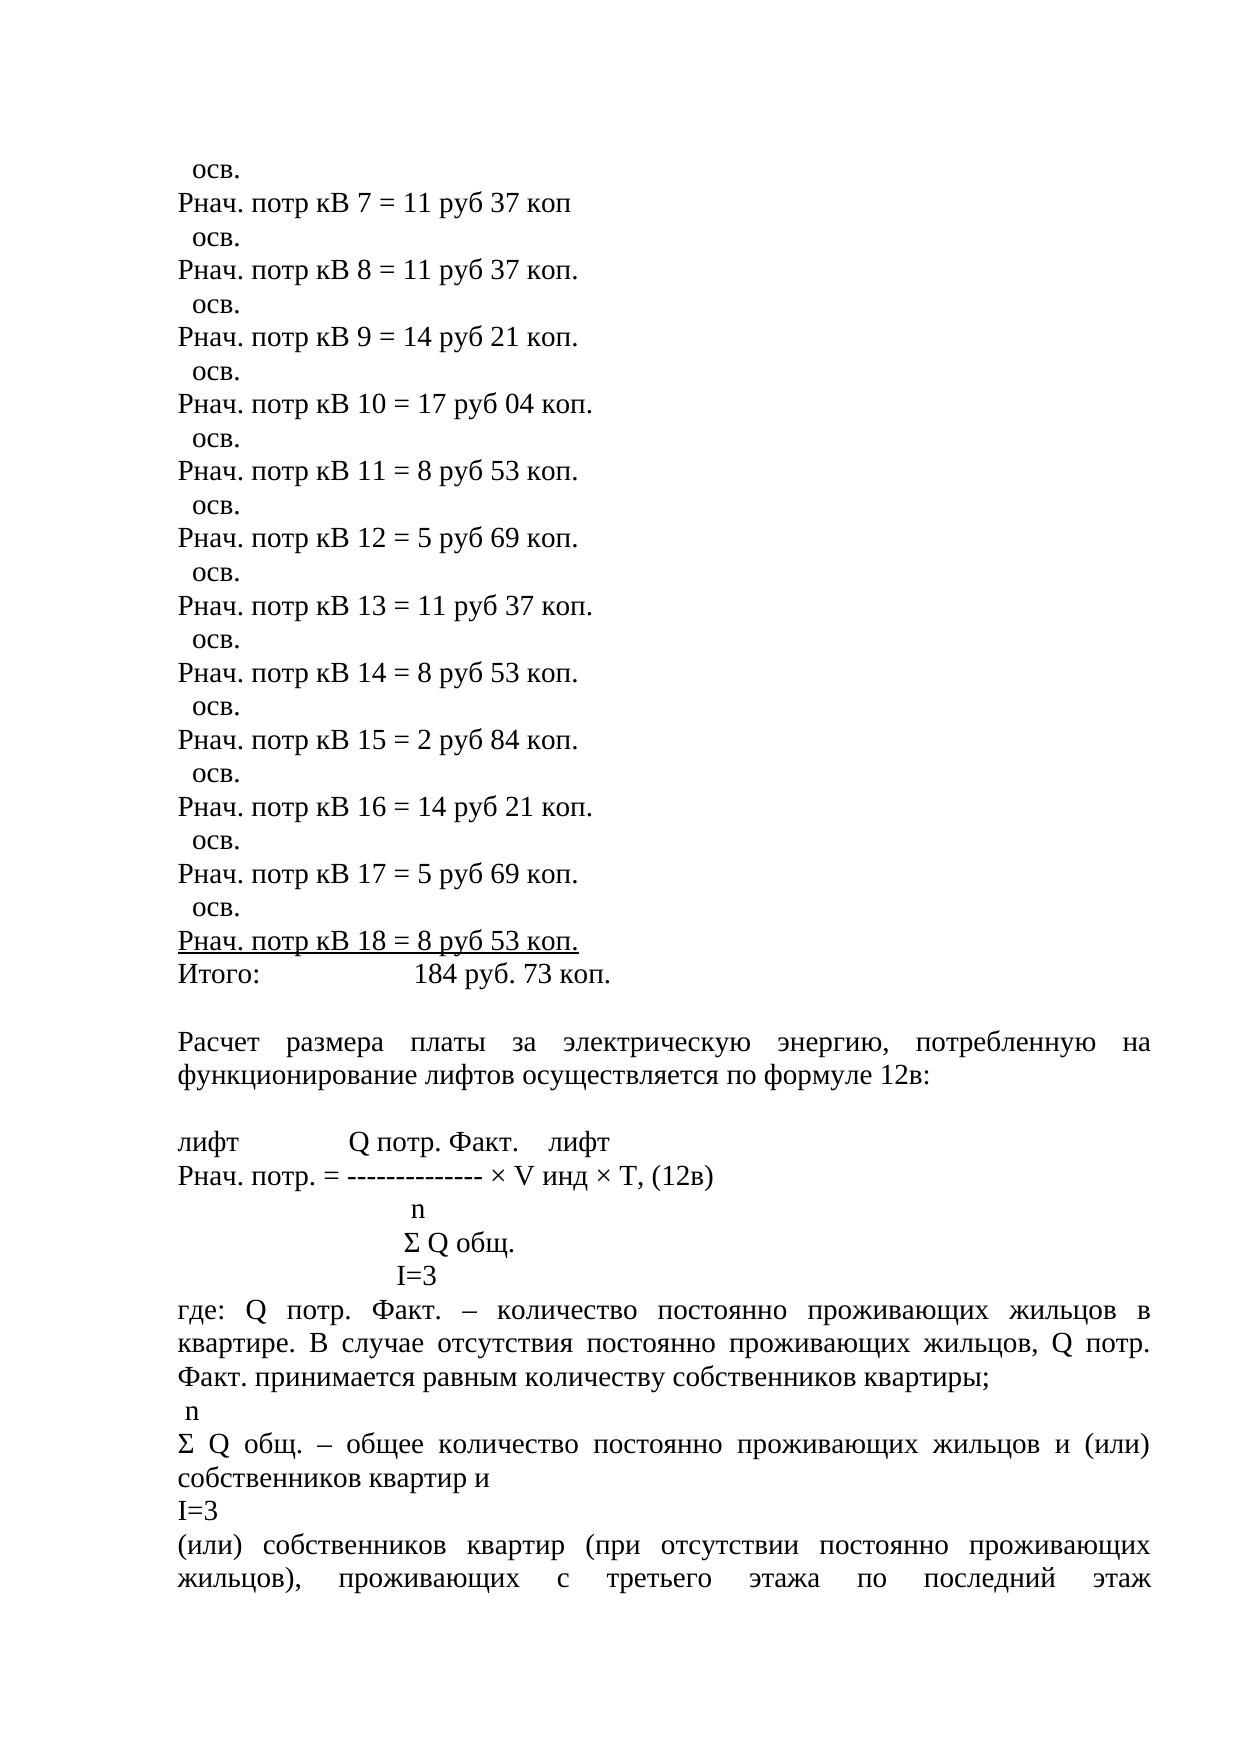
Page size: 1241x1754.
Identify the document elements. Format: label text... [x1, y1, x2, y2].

text Расчет размера платы за электрическую энергию, потребленную на функционирование лифтов осуществляется по формуле 12в: [177, 1024, 1152, 1091]
text Рнач. потр. = -------------- × V инд × Т, (12в) [177, 1158, 1152, 1191]
text Σ Q общ. – общее количество постоянно проживающих жильцов и (или) собственников квартир и [177, 1426, 1152, 1493]
text осв. [177, 688, 1152, 722]
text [177, 1527, 1152, 1594]
text Рнач. потр кВ 13 = 11 руб 37 коп. [177, 588, 1152, 621]
text лифт Q потр. Факт. лифт [177, 1124, 1152, 1158]
text осв. [177, 420, 1152, 453]
text Рнач. потр кВ 10 = 17 руб 04 коп. [177, 386, 1152, 420]
text I=3 [177, 1493, 1152, 1527]
text Рнач. потр кВ 12 = 5 руб 69 коп. [177, 521, 1152, 554]
text Итого: 184 руб. 73 коп. [177, 957, 1152, 990]
text осв. [177, 822, 1152, 856]
text Рнач. потр кВ 17 = 5 руб 69 коп. [177, 856, 1152, 889]
text осв. [177, 152, 1152, 185]
text Рнач. потр кВ 11 = 8 руб 53 коп. [177, 453, 1152, 487]
text Рнач. потр кВ 14 = 8 руб 53 коп. [177, 655, 1152, 688]
text осв. [177, 286, 1152, 319]
text осв. [177, 755, 1152, 789]
text осв. [177, 487, 1152, 521]
text осв. [177, 219, 1152, 252]
text Рнач. потр кВ 8 = 11 руб 37 коп. [177, 252, 1152, 286]
text осв. [177, 621, 1152, 655]
text Рнач. потр кВ 15 = 2 руб 84 коп. [177, 722, 1152, 755]
text I=3 [177, 1258, 1152, 1292]
text Рнач. потр кВ 9 = 14 руб 21 коп. [177, 319, 1152, 353]
text Рнач. потр кВ 7 = 11 руб 37 коп [177, 185, 1152, 219]
text где: Q потр. Факт. – количество постоянно проживающих жильцов в квартире. В случае отсутствия постоянно проживающих жильцов, Q потр. Факт. принимается равным количеству собственников квартиры; [177, 1292, 1152, 1393]
text Рнач. потр кВ 16 = 14 руб 21 коп. [177, 789, 1152, 822]
text n [177, 1393, 1152, 1426]
text n [177, 1191, 1152, 1225]
text Рнач. потр кВ 18 = 8 руб 53 коп. [177, 923, 1152, 957]
text Σ Q общ. [177, 1225, 1152, 1258]
text осв. [177, 353, 1152, 386]
text осв. [177, 554, 1152, 588]
text осв. [177, 889, 1152, 923]
